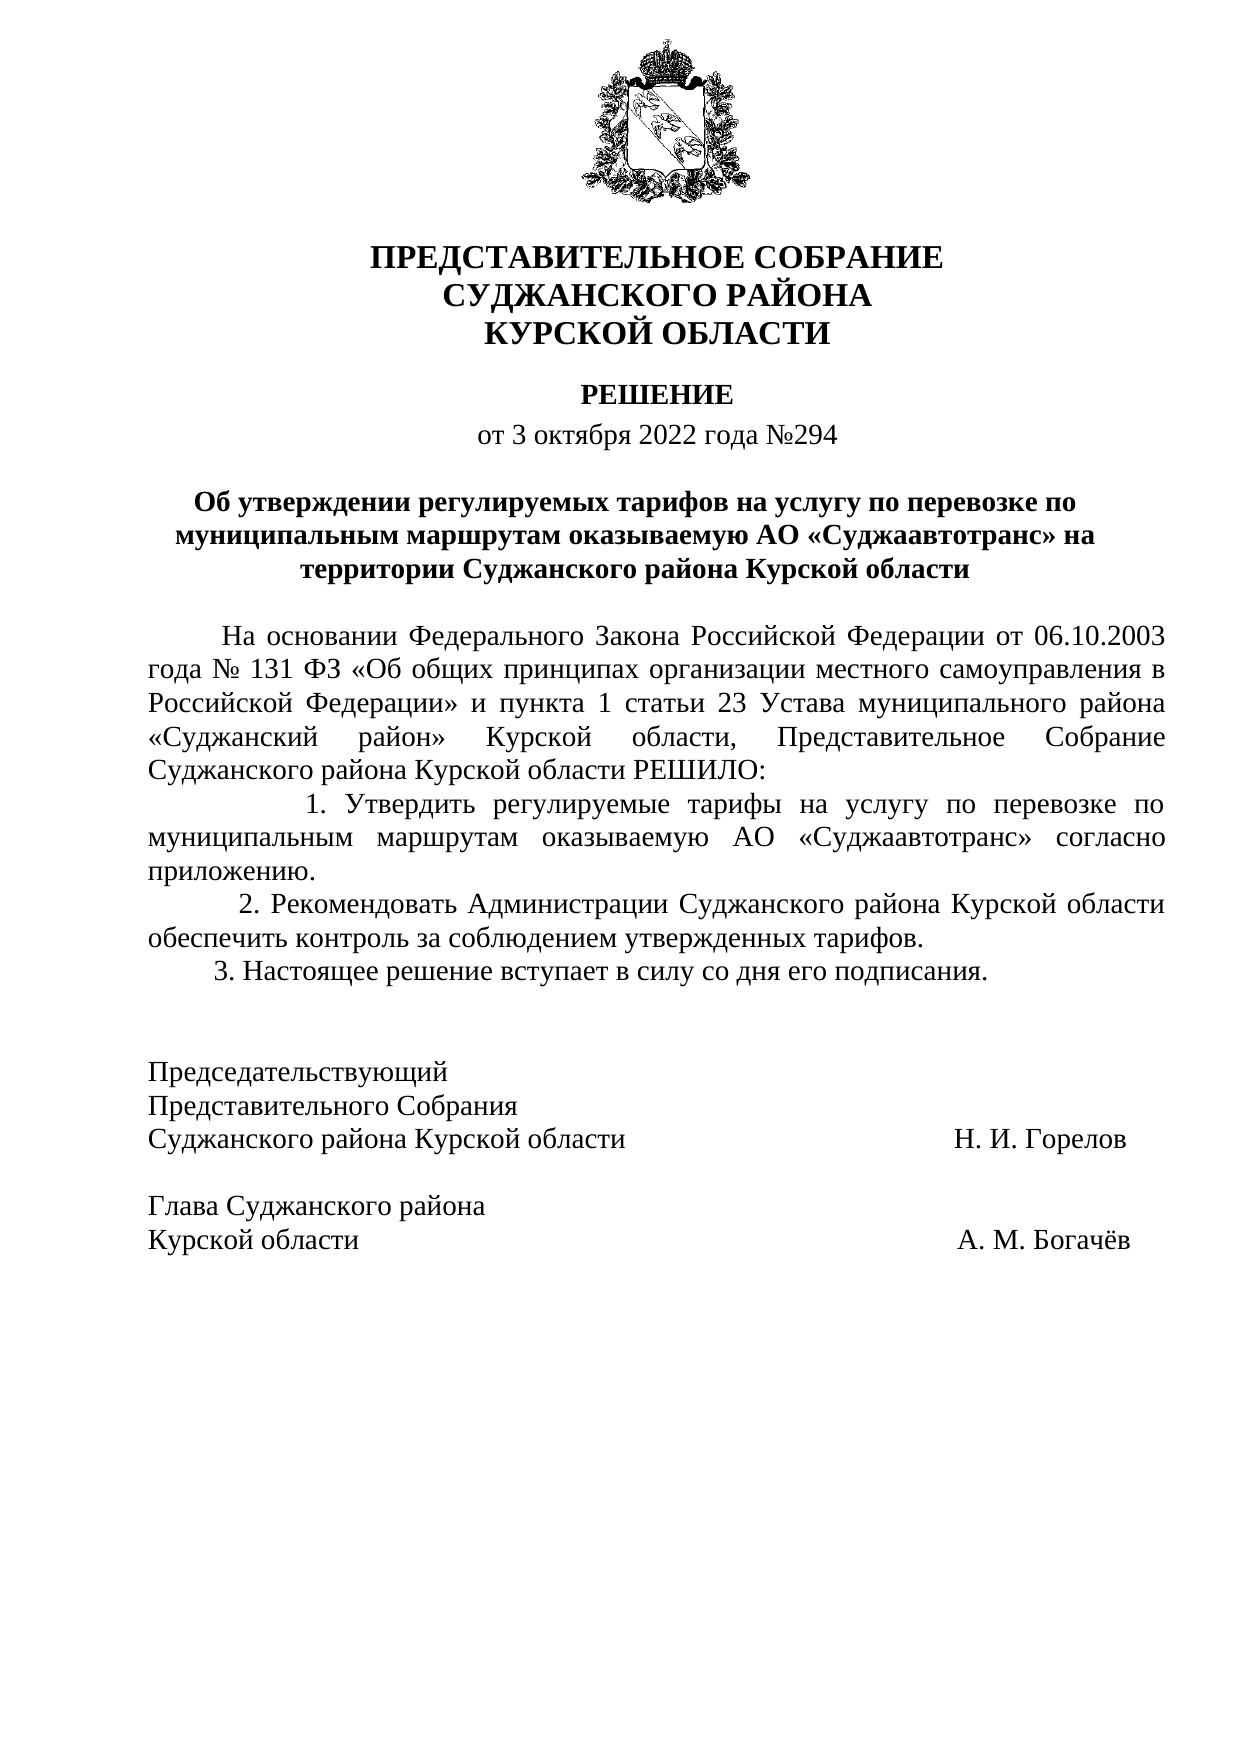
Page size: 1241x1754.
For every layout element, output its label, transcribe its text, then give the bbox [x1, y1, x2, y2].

text 1. Утвердить регулируемые тарифы на услугу по перевозке по муниципальным маршрутам оказываемую АО «Суджаавтотранс» согласно приложению. [148, 786, 1167, 886]
text Суджанского района Курской области Н. И. Горелов [148, 1121, 1167, 1155]
text Представительного Собрания [148, 1088, 1167, 1121]
text от 3 октября 2022 года №294 [148, 417, 1167, 450]
text 3. Настоящее решение вступает в силу со дня его подписания. [148, 953, 1167, 987]
text Курской области А. М. Богачёв [148, 1222, 1167, 1255]
text ПРЕДСТАВИТЕЛЬНОЕ СОБРАНИЕ [148, 237, 1167, 275]
text Глава Суджанского района [148, 1188, 1167, 1222]
picture [576, 37, 755, 207]
text СУДЖАНСКОГО РАЙОНА [148, 275, 1167, 314]
text РЕШЕНИЕ [148, 377, 1167, 411]
text На основании Федерального Закона Российской Федерации от 06.10.2003 года № 131 ФЗ «Об общих принципах организации местного самоуправления в Российской Федерации» и пункта 1 статьи 23 Устава муниципального района «Суджанский район» Курской области, Представительное Собрание Суджанского района Курской области РЕШИЛО: [148, 618, 1167, 786]
text Председательствующий [148, 1054, 1167, 1088]
text Об утверждении регулируемых тарифов на услугу по перевозке по муниципальным маршрутам оказываемую АО «Суджаавтотранс» на территории Суджанского района Курской области [103, 484, 1167, 584]
text КУРСКОЙ ОБЛАСТИ [148, 314, 1167, 352]
text 2. Рекомендовать Администрации Суджанского района Курской области обеспечить контроль за соблюдением утвержденных тарифов. [148, 886, 1167, 953]
